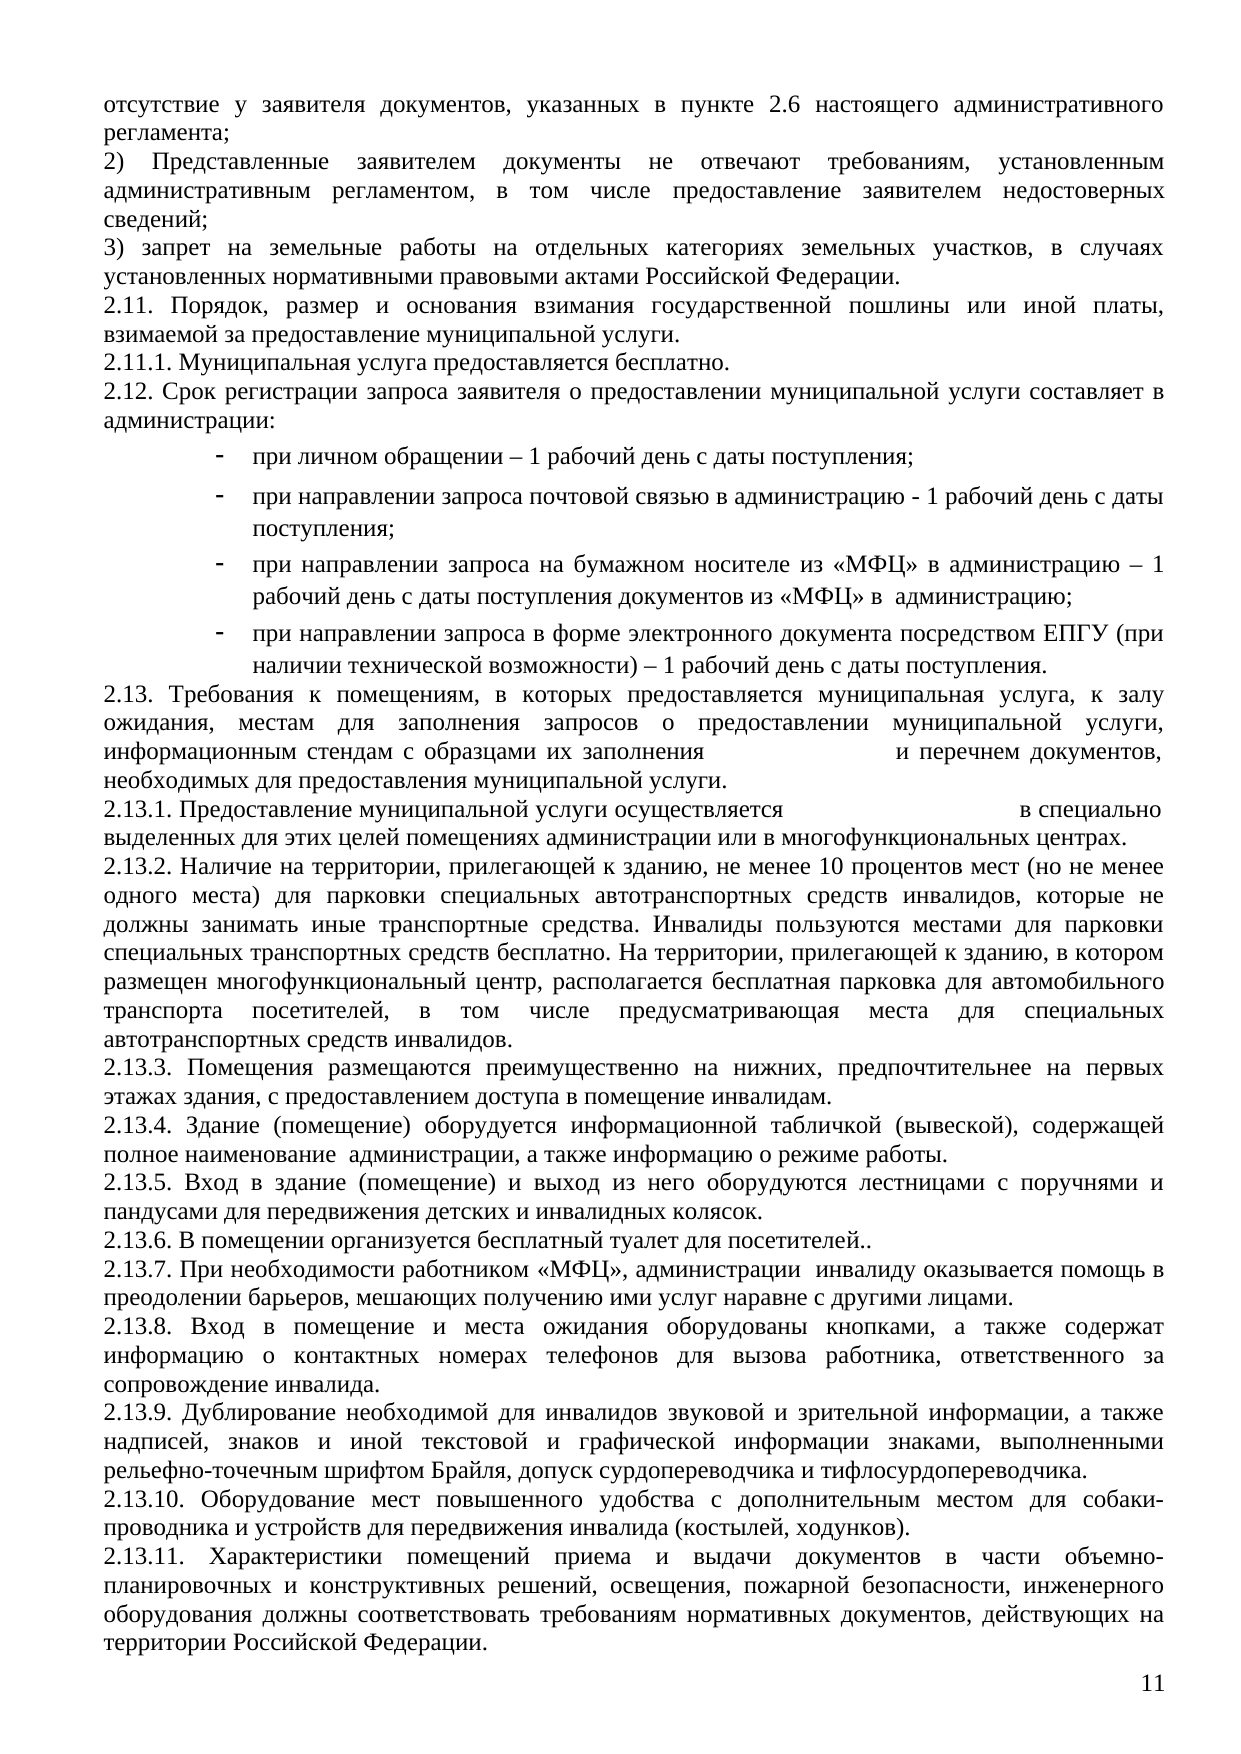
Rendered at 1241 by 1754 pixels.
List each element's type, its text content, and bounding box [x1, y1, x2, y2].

text 2.12. Срок регистрации запроса заявителя о предоставлении муниципальной услуги составляет в администрации: [103, 376, 1165, 434]
text отсутствие у заявителя документов, указанных в пункте 2.6 настоящего административного регламента; [103, 89, 1165, 146]
text 2.13.8. Вход в помещение и места ожидания оборудованы кнопками, а также содержат информацию о контактных номерах телефонов для вызова работника, ответственного за сопровождение инвалида. [103, 1311, 1165, 1397]
text 2.13.7. При необходимости работником «МФЦ», администрации инвалиду оказывается помощь в преодолении барьеров, мешающих получению ими услуг наравне с другими лицами. [103, 1254, 1165, 1311]
text 2.13.10. Оборудование мест повышенного удобства с дополнительным местом для собаки-проводника и устройств для передвижения инвалида (костылей, ходунков). [103, 1484, 1165, 1541]
text 2.13. Требования к помещениям, в которых предоставляется муниципальная услуга, к залу ожидания, местам для заполнения запросов о предоставлении муниципальной услуги, информационным стендам с образцами их заполнения и перечнем документов, необходимых для предоставления муниципальной услуги. [103, 679, 1165, 794]
text 2.11.1. Муниципальная услуга предоставляется бесплатно. [103, 347, 1165, 376]
text 2) Представленные заявителем документы не отвечают требованиям, установленным административным регламентом, в том числе предоставление заявителем недостоверных сведений; [103, 146, 1165, 232]
text 3) запрет на земельные работы на отдельных категориях земельных участков, в случаях установленных нормативными правовыми актами Российской Федерации. [103, 232, 1165, 290]
text 2.13.2. Наличие на территории, прилегающей к зданию, не менее 10 процентов мест (но не менее одного места) для парковки специальных автотранспортных средств инвалидов, которые не должны занимать иные транспортные средства. Инвалиды пользуются местами для парковки специальных транспортных средств бесплатно. На территории, прилегающей к зданию, в котором размещен многофункциональный центр, располагается бесплатная парковка для автомобильного транспорта посетителей, в том числе предусматривающая места для специальных автотранспортных средств инвалидов. [103, 851, 1165, 1052]
list при направлении запроса в форме электронного документа посредством ЕПГУ (при наличии технической возможности) – 1 рабочий день с даты поступления. [215, 610, 1165, 679]
text 2.13.9. Дублирование необходимой для инвалидов звуковой и зрительной информации, а также надписей, знаков и иной текстовой и графической информации знаками, выполненными рельефно-точечным шрифтом Брайля, допуск сурдопереводчика и тифлосурдопереводчика. [103, 1397, 1165, 1484]
list при личном обращении – 1 рабочий день с даты поступления; [215, 434, 1165, 473]
text 2.13.1. Предоставление муниципальной услуги осуществляется в специально выделенных для этих целей помещениях администрации или в многофункциональных центрах. [103, 794, 1165, 851]
text 2.13.11. Характеристики помещений приема и выдачи документов в части объемно-планировочных и конструктивных решений, освещения, пожарной безопасности, инженерного оборудования должны соответствовать требованиям нормативных документов, действующих на территории Российской Федерации. [103, 1541, 1165, 1656]
text 2.13.3. Помещения размещаются преимущественно на нижних, предпочтительнее на первых этажах здания, с предоставлением доступа в помещение инвалидам. [103, 1052, 1165, 1110]
text 2.13.6. В помещении организуется бесплатный туалет для посетителей.. [103, 1225, 1165, 1254]
text 2.11. Порядок, размер и основания взимания государственной пошлины или иной платы, взимаемой за предоставление муниципальной услуги. [103, 290, 1165, 347]
list при направлении запроса на бумажном носителе из «МФЦ» в администрацию – 1 рабочий день с даты поступления документов из «МФЦ» в администрацию; [215, 542, 1165, 610]
text 2.13.5. Вход в здание (помещение) и выход из него оборудуются лестницами с поручнями и пандусами для передвижения детских и инвалидных колясок. [103, 1167, 1165, 1225]
list при направлении запроса почтовой связью в администрацию - 1 рабочий день с даты поступления; [215, 473, 1165, 542]
text 2.13.4. Здание (помещение) оборудуется информационной табличкой (вывеской), содержащей полное наименование администрации, а также информацию о режиме работы. [103, 1110, 1165, 1167]
